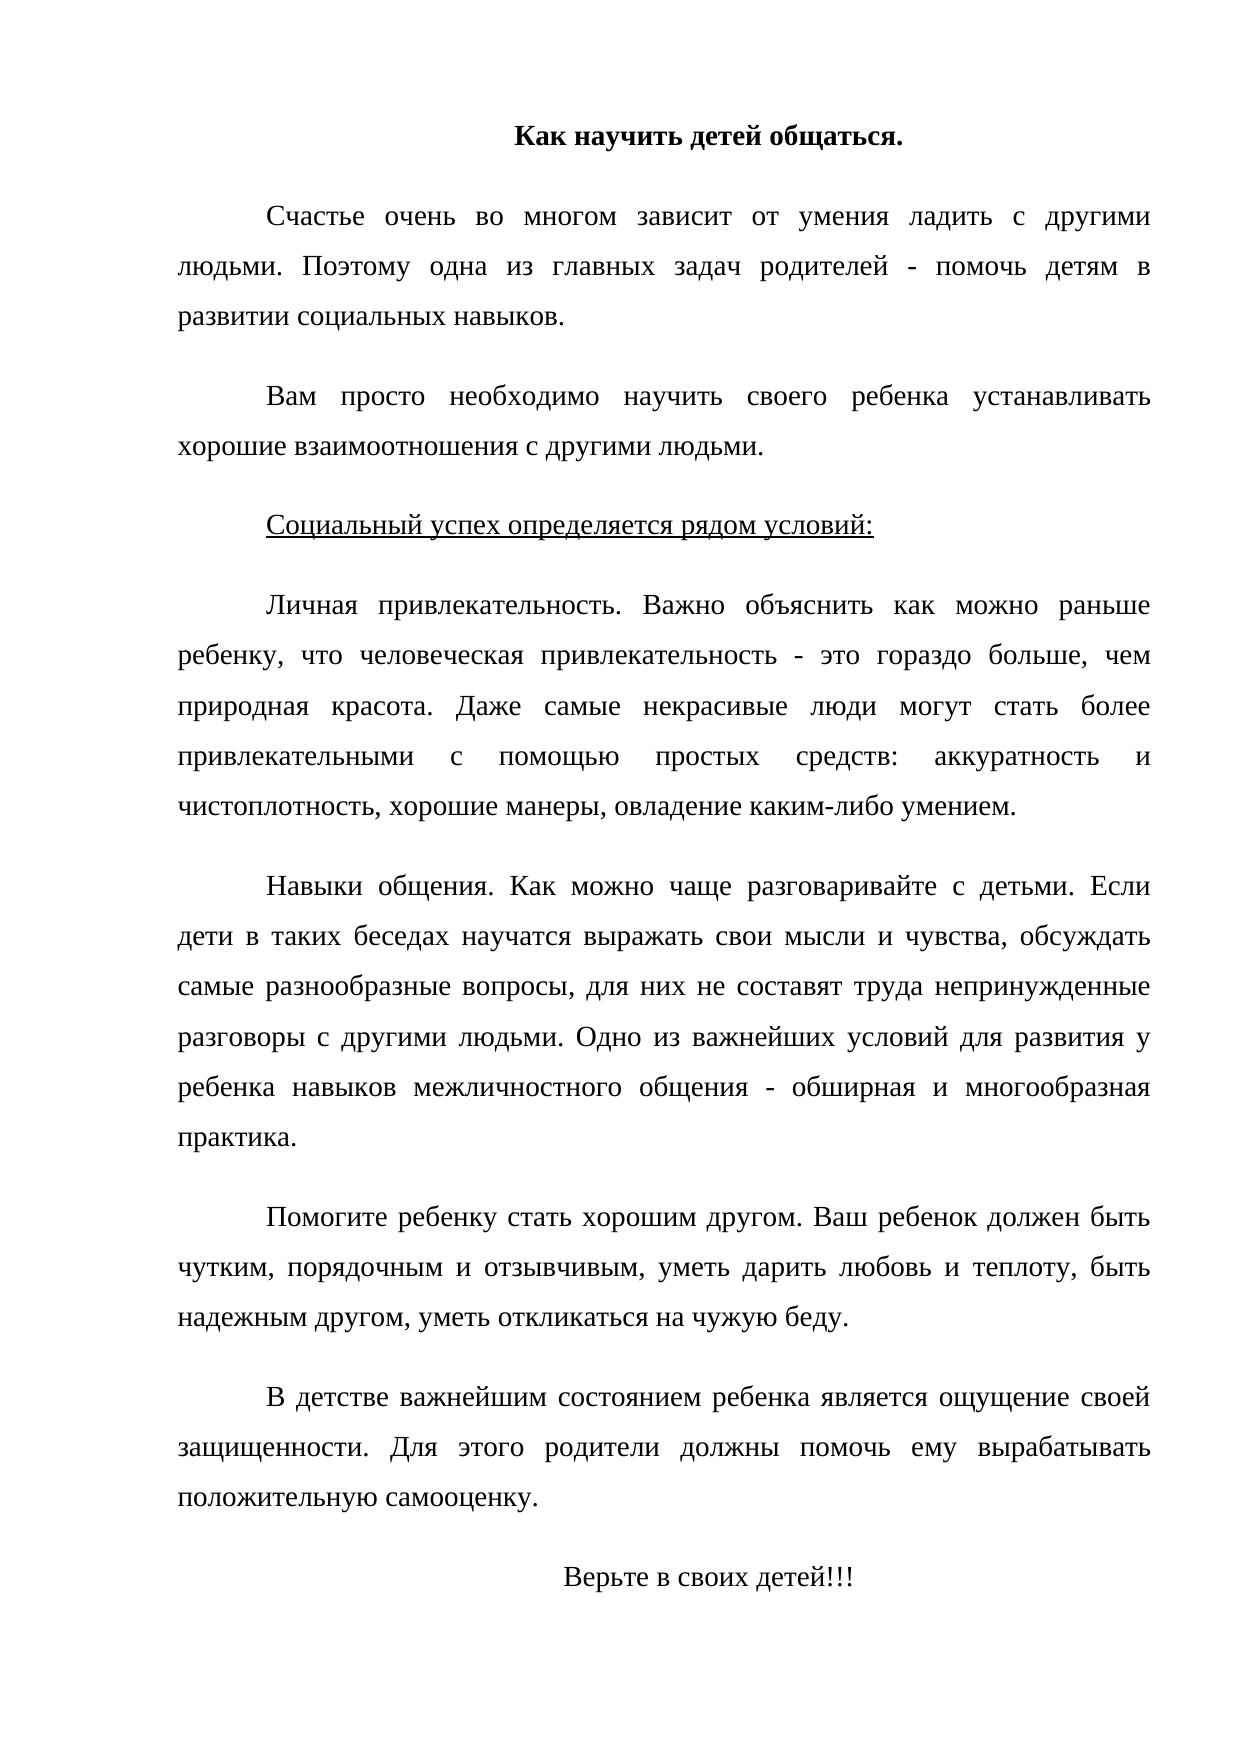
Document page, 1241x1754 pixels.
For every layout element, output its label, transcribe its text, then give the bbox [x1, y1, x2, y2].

text Навыки общения. Как можно чаще разговаривайте с детьми. Если дети в таких беседах научатся выражать свои мысли и чувства, обсуждать самые разнообразные вопросы, для них не составят труда непринужденные разговоры с другими людьми. Одно из важнейших условий для развития у ребенка навыков межличностного общения - обширная и многообразная практика. [177, 868, 1152, 1153]
text Помогите ребенку стать хорошим другом. Ваш ребенок должен быть чутким, порядочным и отзывчивым, уметь дарить любовь и теплоту, быть надежным другом, уметь откликаться на чужую беду. [177, 1199, 1152, 1333]
text Счастье очень во многом зависит от умения ладить с другими людьми. Поэтому одна из главных задач родителей - помочь детям в развитии социальных навыков. [177, 198, 1152, 332]
text В детстве важнейшим состоянием ребенка является ощущение своей защищенности. Для этого родители должны помочь ему вырабатывать положительную самооценку. [177, 1379, 1152, 1513]
text Верьте в своих детей!!! [177, 1559, 1152, 1592]
text Социальный успех определяется рядом условий: [177, 507, 1152, 541]
text Как научить детей общаться. [177, 118, 1152, 152]
text Личная привлекательность. Важно объяснить как можно раньше ребенку, что человеческая привлекательность - это гораздо больше, чем природная красота. Даже самые некрасивые люди могут стать более привлекательными с помощью простых средств: аккуратность и чистоплотность, хорошие манеры, овладение каким-либо умением. [177, 587, 1152, 822]
text Вам просто необходимо научить своего ребенка устанавливать хорошие взаимоотношения с другими людьми. [177, 378, 1152, 462]
